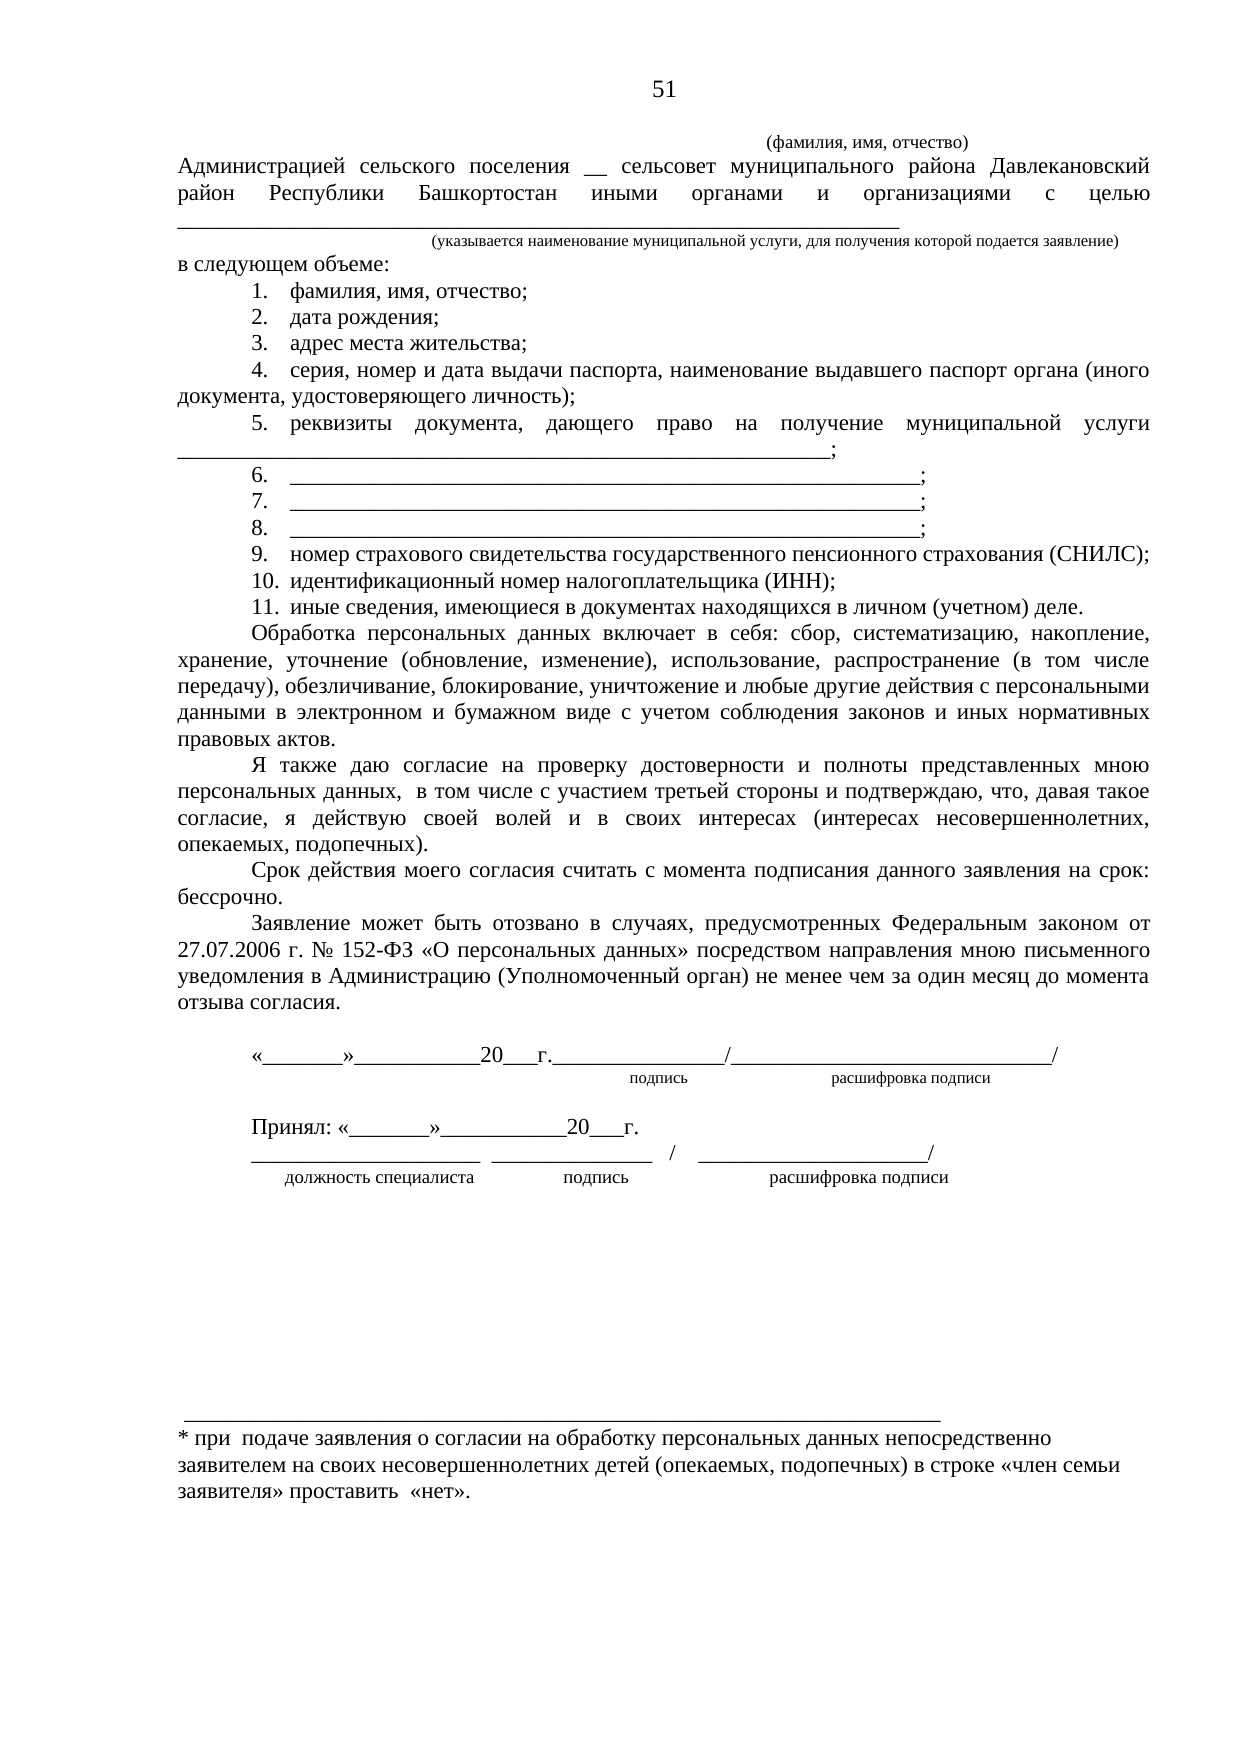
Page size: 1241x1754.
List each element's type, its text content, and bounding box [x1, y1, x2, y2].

list реквизиты документа, дающего право на получение муниципальной услуги _________________________________________________________; [177, 408, 1152, 461]
list адрес места жительства; [177, 329, 1152, 356]
text Администрацией сельского поселения __ сельсовет муниципального района Давлекановский район Республики Башкортостан иными органами и организациями с целью _______________________________________________________________ [177, 152, 1152, 231]
text Принял: «_______»___________20___г. [177, 1113, 1152, 1139]
list серия, номер и дата выдачи паспорта, наименование выдавшего паспорт органа (иного документа, удостоверяющего личность); [177, 356, 1152, 408]
text Я также даю согласие на проверку достоверности и полноты представленных мною персональных данных, в том числе с участием третьей стороны и подтверждаю, что, давая такое согласие, я действую своей волей и в своих интересах (интересах несовершеннолетних, опекаемых, подопечных). [177, 751, 1152, 857]
list _______________________________________________________; [177, 488, 1152, 514]
text (фамилия, имя, отчество) [177, 131, 1152, 152]
list иные сведения, имеющиеся в документах находящихся в личном (учетном) деле. [177, 593, 1152, 619]
list дата рождения; [177, 303, 1152, 329]
list _______________________________________________________; [177, 461, 1152, 488]
text __________________________________________________________________ [177, 1398, 1152, 1424]
text «_______»___________20___г._______________/____________________________/ [177, 1041, 1152, 1067]
text ____________________ ______________ / ____________________/ [177, 1139, 1152, 1166]
list _______________________________________________________; [177, 514, 1152, 540]
text * при подаче заявления о согласии на обработку персональных данных непосредственно заявителем на своих несовершеннолетних детей (опекаемых, подопечных) в строке «член семьи заявителя» проставить «нет». [177, 1424, 1152, 1503]
text в следующем объеме: [177, 250, 1152, 277]
text подпись расшифровка подписи [472, 1067, 1152, 1087]
list идентификационный номер налогоплательщика (ИНН); [177, 567, 1152, 593]
text Обработка персональных данных включает в себя: сбор, систематизацию, накопление, хранение, уточнение (обновление, изменение), использование, распространение (в том числе передачу), обезличивание, блокирование, уничтожение и любые другие действия с персональными данными в электронном и бумажном виде с учетом соблюдения законов и иных нормативных правовых актов. [177, 619, 1152, 751]
text Срок действия моего согласия считать с момента подписания данного заявления на срок: бессрочно. [177, 857, 1152, 909]
list номер страхового свидетельства государственного пенсионного страхования (СНИЛС); [177, 540, 1152, 567]
list фамилия, имя, отчество; [177, 277, 1152, 303]
text должность специалиста подпись расшифровка подписи [177, 1166, 1152, 1187]
text (указывается наименование муниципальной услуги, для получения которой подается заявление) [177, 231, 1152, 250]
text Заявление может быть отозвано в случаях, предусмотренных Федеральным законом от 27.07.2006 г. № 152-ФЗ «О персональных данных» посредством направления мною письменного уведомления в Администрацию (Уполномоченный орган) не менее чем за один месяц до момента отзыва согласия. [177, 909, 1152, 1015]
